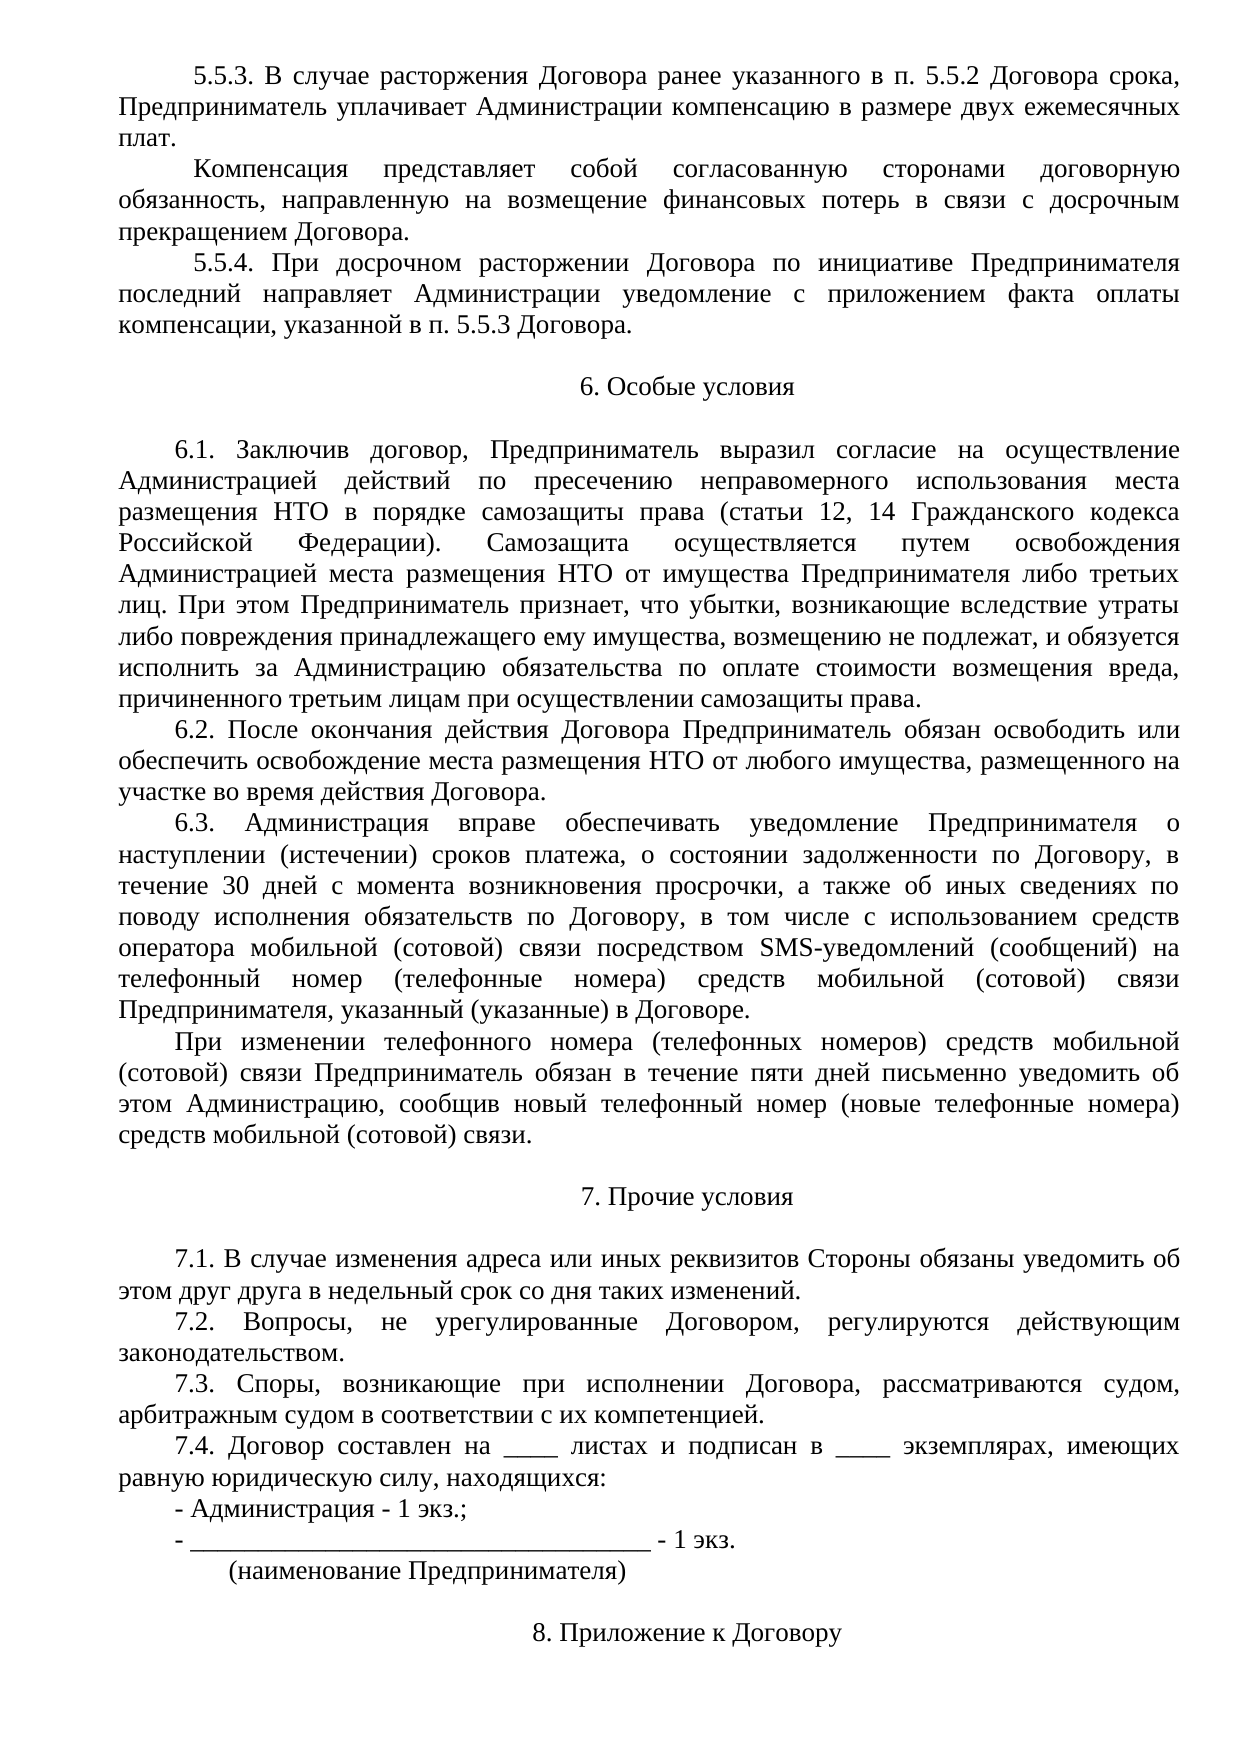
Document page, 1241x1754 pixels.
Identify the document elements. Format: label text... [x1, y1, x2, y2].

text 6. Особые условия [118, 371, 1181, 402]
text - __________________________________ - 1 экз. [118, 1523, 1181, 1554]
text 6.1. Заключив договор, Предприниматель выразил согласие на осуществление Администрацией действий по пресечению неправомерного использования места размещения НТО в порядке самозащиты права (статьи 12, 14 Гражданского кодекса Российской Федерации). Самозащита осуществляется путем освобождения Администрацией места размещения НТО от имущества Предпринимателя либо третьих лиц. При этом Предприниматель признает, что убытки, возникающие вследствие утраты либо повреждения принадлежащего ему имущества, возмещению не подлежат, и обязуется исполнить за Администрацию обязательства по оплате стоимости возмещения вреда, причиненного третьим лицам при осуществлении самозащиты права. [118, 433, 1181, 713]
text (наименование Предпринимателя) [118, 1554, 1181, 1585]
text 8. Приложение к Договору [118, 1616, 1181, 1647]
text 6.3. Администрация вправе обеспечивать уведомление Предпринимателя о наступлении (истечении) сроков платежа, о состоянии задолженности по Договору, в течение 30 дней с момента возникновения просрочки, а также об иных сведениях по поводу исполнения обязательств по Договору, в том числе с использованием средств оператора мобильной (сотовой) связи посредством SMS-уведомлений (сообщений) на телефонный номер (телефонные номера) средств мобильной (сотовой) связи Предпринимателя, указанный (указанные) в Договоре. [118, 807, 1181, 1024]
text 7.2. Вопросы, не урегулированные Договором, регулируются действующим законодательством. [118, 1305, 1181, 1367]
text Компенсация представляет собой согласованную сторонами договорную обязанность, направленную на возмещение финансовых потерь в связи с досрочным прекращением Договора. [118, 152, 1181, 246]
text 5.5.4. При досрочном расторжении Договора по инициативе Предпринимателя последний направляет Администрации уведомление с приложением факта оплаты компенсации, указанной в п. 5.5.3 Договора. [118, 246, 1181, 339]
text При изменении телефонного номера (телефонных номеров) средств мобильной (сотовой) связи Предприниматель обязан в течение пяти дней письменно уведомить об этом Администрацию, сообщив новый телефонный номер (новые телефонные номера) средств мобильной (сотовой) связи. [118, 1024, 1181, 1149]
text 6.2. После окончания действия Договора Предприниматель обязан освободить или обеспечить освобождение места размещения НТО от любого имущества, размещенного на участке во время действия Договора. [118, 713, 1181, 807]
text 7.3. Споры, возникающие при исполнении Договора, рассматриваются судом, арбитражным судом в соответствии с их компетенцией. [118, 1367, 1181, 1429]
text 7.1. В случае изменения адреса или иных реквизитов Стороны обязаны уведомить об этом друг друга в недельный срок со дня таких изменений. [118, 1243, 1181, 1305]
text 5.5.3. В случае расторжения Договора ранее указанного в п. 5.5.2 Договора срока, Предприниматель уплачивает Администрации компенсацию в размере двух ежемесячных плат. [118, 59, 1181, 152]
text 7.4. Договор составлен на ____ листах и подписан в ____ экземплярах, имеющих равную юридическую силу, находящихся: [118, 1429, 1181, 1492]
text - Администрация - 1 экз.; [118, 1492, 1181, 1523]
text 7. Прочие условия [118, 1180, 1181, 1211]
